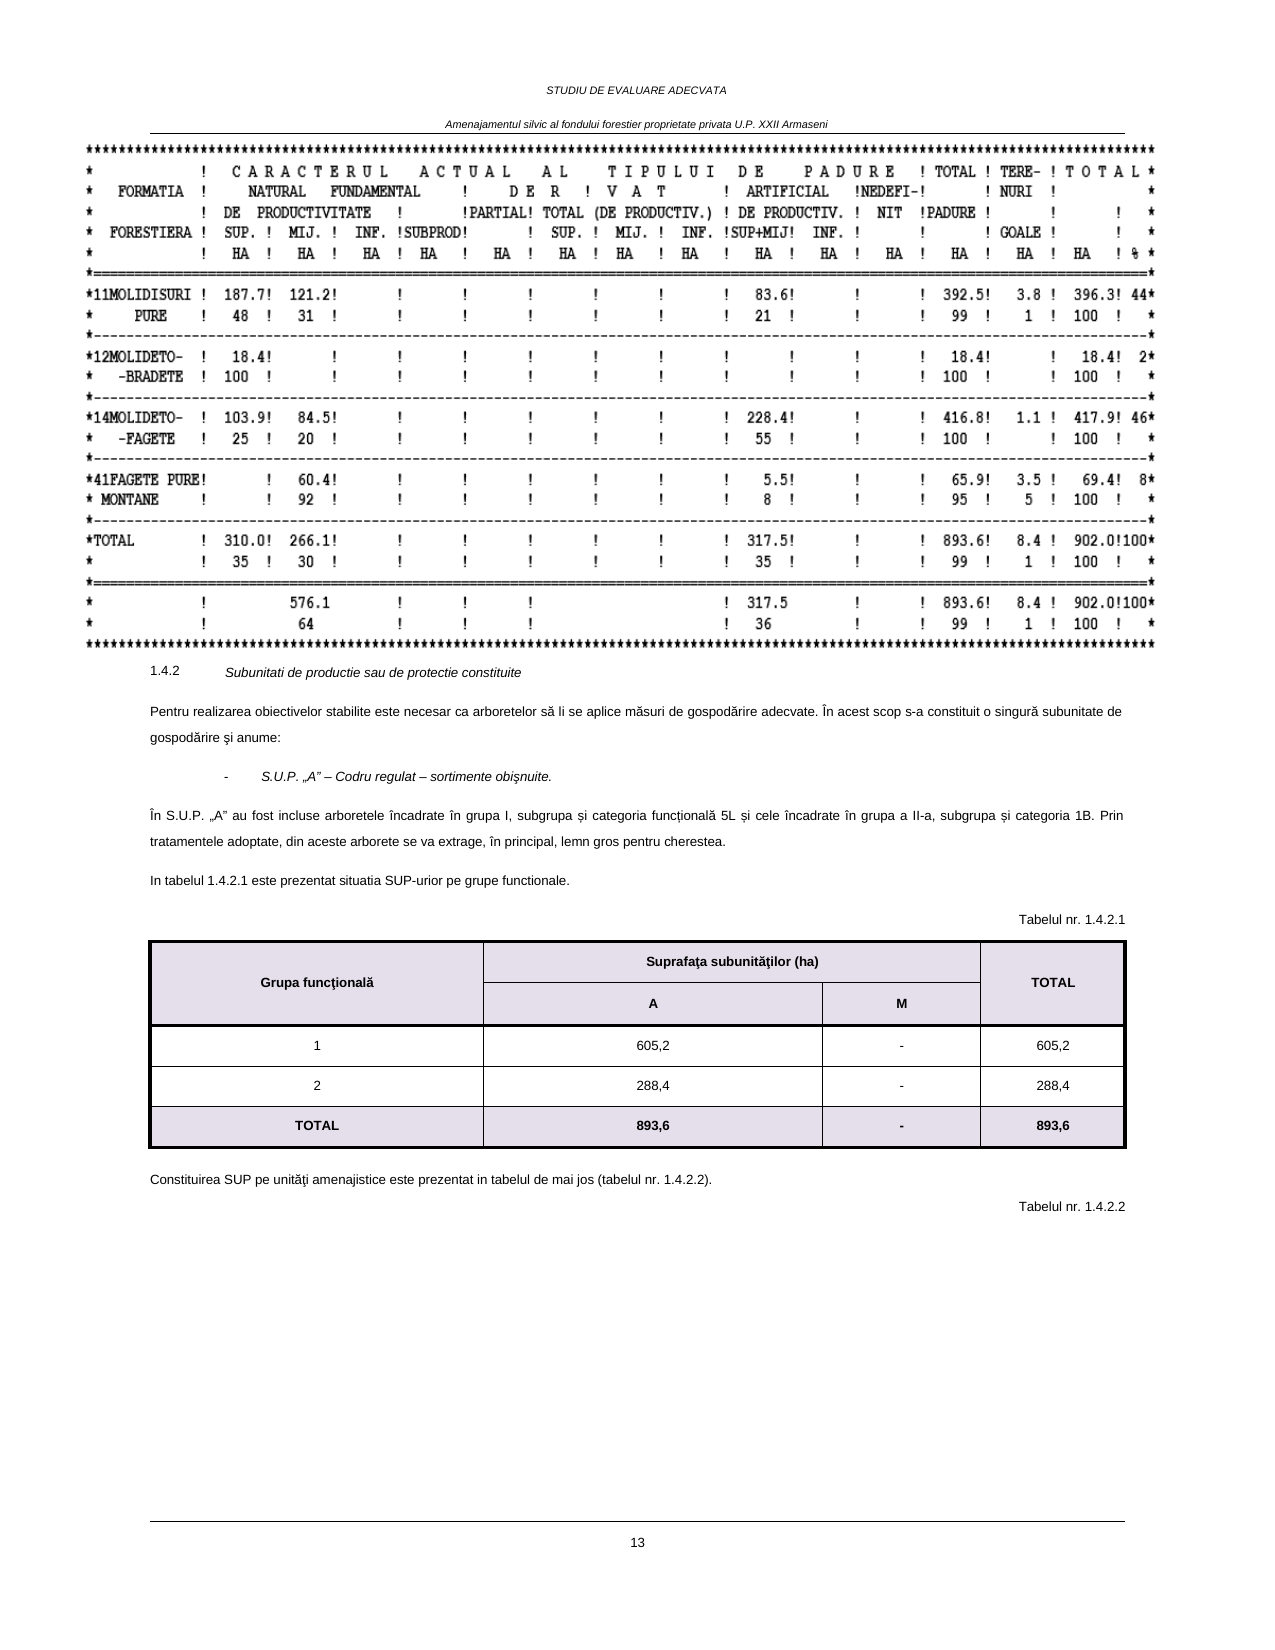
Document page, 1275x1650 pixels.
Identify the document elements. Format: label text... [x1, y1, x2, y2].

table_cell 1 [152, 1027, 483, 1066]
text În S.U.P. „A” au fost incluse arboretele încadrate în grupa I, subgrupa și categoria funcțională 5L și cele încadrate în grupa a II-a, subgrupa și categoria 1B. Prin tratamentele adoptate, din aceste arborete se va extrage, în principal, lemn gros pentru cherestea. [150, 797, 1125, 850]
table_cell A [484, 983, 822, 1024]
text Constituirea SUP pe unităţi amenajistice este prezentat in tabelul de mai jos (tabelul nr. 1.4.2.2). [150, 1161, 1125, 1188]
text Tabelul nr. 1.4.2.2 [150, 1188, 1125, 1214]
text Tabelul nr. 1.4.2.1 [150, 901, 1125, 928]
table_cell 893,6 [484, 1107, 822, 1146]
table_cell 893,6 [981, 1107, 1123, 1146]
table_cell - [823, 1107, 980, 1146]
text In tabelul 1.4.2.1 este prezentat situatia SUP-urior pe grupe functionale. [150, 862, 1125, 889]
table_header Suprafaţa subunităţilor (ha) [484, 943, 980, 982]
table_cell - [823, 1067, 980, 1106]
table_cell 288,4 [484, 1067, 822, 1106]
table_cell M [823, 983, 980, 1024]
text Pentru realizarea obiectivelor stabilite este necesar ca arboretelor să li se aplice măsuri de gospodărire adecvate. În acest scop s-a constituit o singură subunitate de gospodărire şi anume: [150, 693, 1125, 746]
table_header TOTAL [981, 943, 1123, 1024]
list S.U.P. „A” – Codru regulat – sortimente obişnuite. [223, 758, 1125, 785]
table_cell TOTAL [152, 1107, 483, 1146]
table_cell 288,4 [981, 1067, 1123, 1106]
table_cell 605,2 [981, 1027, 1123, 1066]
subtitle Subunitati de productie sau de protectie constituite [150, 654, 1125, 681]
table_cell - [823, 1027, 980, 1066]
table_header Grupa funcţională [152, 943, 483, 1024]
table_cell 2 [152, 1067, 483, 1106]
table_cell 605,2 [484, 1027, 822, 1066]
